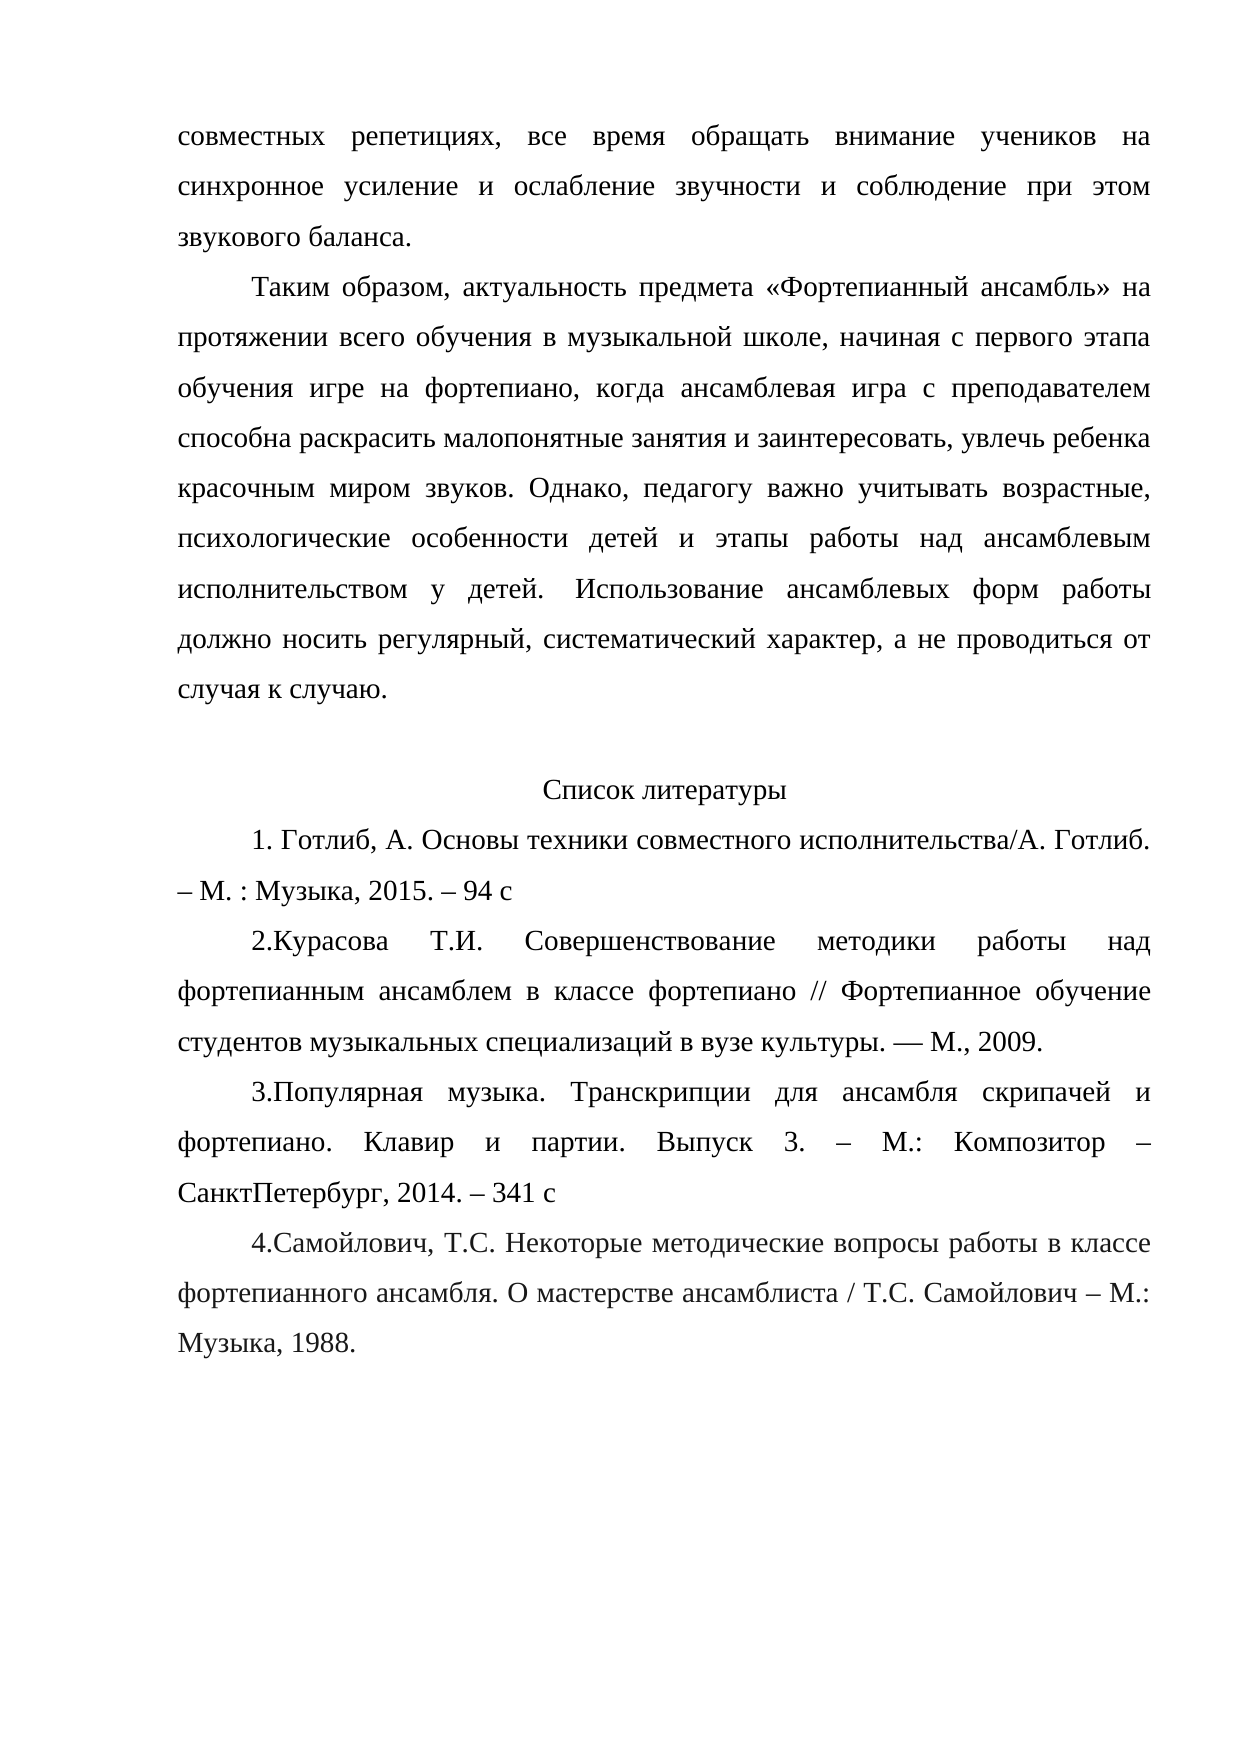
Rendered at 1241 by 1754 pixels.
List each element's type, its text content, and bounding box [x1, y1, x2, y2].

text Таким образом, актуальность предмета «Фортепианный ансамбль» на протяжении всего обучения в музыкальной школе, начиная с первого этапа обучения игре на фортепиано, когда ансамблевая игра с преподавателем способна раскрасить малопонятные занятия и заинтересовать, увлечь ребенка красочным миром звуков. Однако, педагогу важно учитывать возрастные, психологические особенности детей и этапы работы над ансамблевым исполнительством у детей. Использование ансамблевых форм работы должно носить регулярный, систематический характер, а не проводиться от случая к случаю. [177, 269, 1152, 705]
text 4.Самойлович, Т.С. Некоторые методические вопросы работы в классе фортепианного ансамбля. О мастерстве ансамблиста / Т.С. Самойлович – М.: Музыка, 1988. [177, 1225, 1152, 1275]
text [177, 118, 1152, 252]
text 3.Популярная музыка. Транскрипции для ансамбля скрипачей и фортепиано. Клавир и партии. Выпуск 3. – М.: Композитор – СанктПетербург, 2014. – 341 c [177, 1074, 1152, 1208]
text 4.Самойлович, Т.С. Некоторые методические вопросы работы в классе фортепианного ансамбля. О мастерстве ансамблиста / Т.С. Самойлович – М.: Музыка, 1988. [177, 1309, 1152, 1359]
text 1. Готлиб, А. Основы техники совместного исполнительства/А. Готлиб. – М. : Музыка, 2015. – 94 с [177, 822, 1152, 906]
text Список литературы [177, 772, 1152, 806]
text 2.Курасова Т.И. Совершенствование методики работы над фортепианным ансамблем в классе фортепиано // Фортепианное обучение студентов музыкальных специализаций в вузе культуры. — М., 2009. [177, 923, 1152, 1057]
